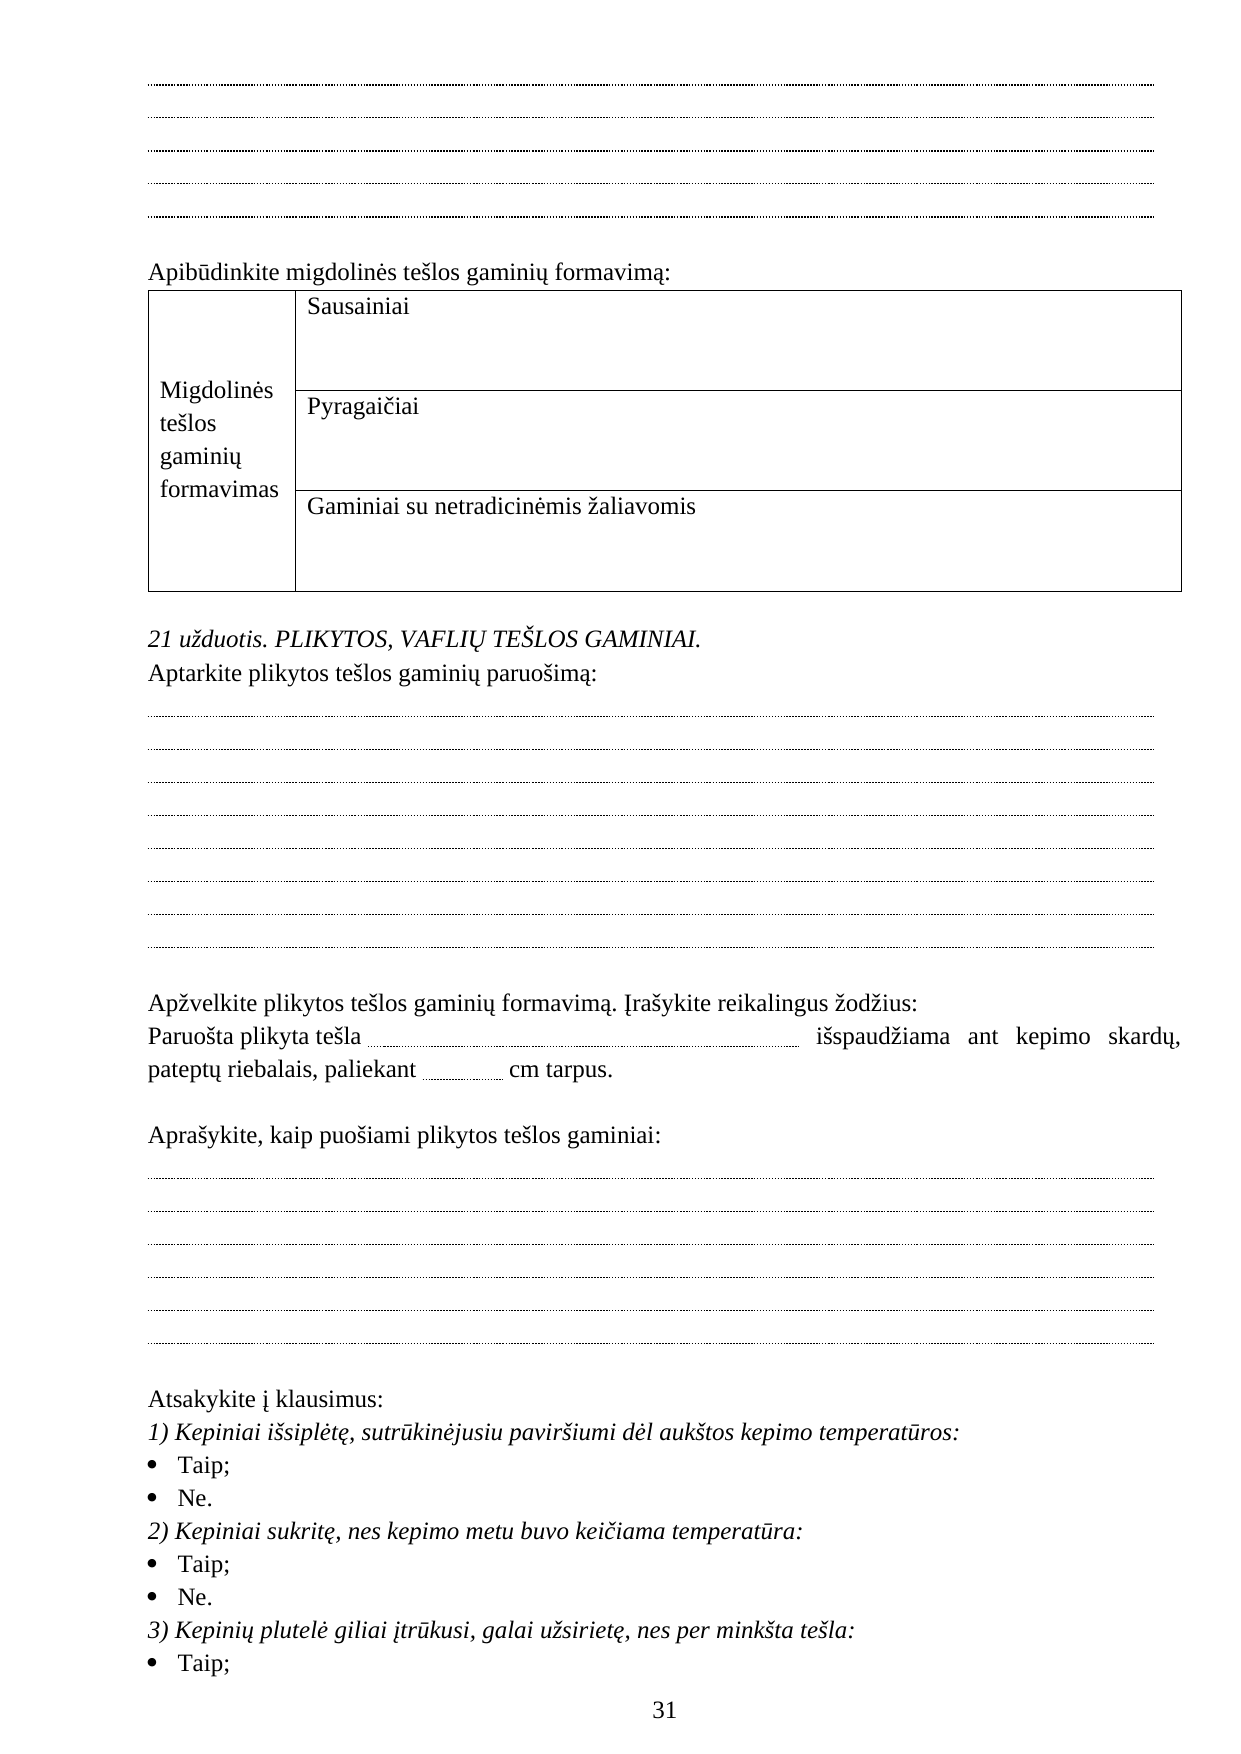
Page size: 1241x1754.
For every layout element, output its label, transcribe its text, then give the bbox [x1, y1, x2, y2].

text Apibūdinkite migdolinės tešlos gaminių formavimą: [148, 257, 1181, 286]
list Taip; [148, 1549, 1181, 1578]
text 2) Kepiniai sukritę, nes kepimo metu buvo keičiama temperatūra: [148, 1516, 1181, 1545]
list Ne. [148, 1582, 1181, 1611]
list Taip; [148, 1648, 1181, 1677]
table_cell Pyragaičiai [296, 391, 1181, 490]
table_header Migdolinės tešlos gaminių formavimas [149, 291, 295, 591]
text Aptarkite plikytos tešlos gaminių paruošimą: [148, 658, 1181, 686]
text Paruošta plikyta tešla išspaudžiama ant kepimo skardų, pateptų riebalais, paliekant cm tarpus. [148, 1021, 1181, 1083]
list Ne. [148, 1483, 1181, 1512]
list Taip; [148, 1450, 1181, 1479]
text 3) Kepinių plutelė giliai įtrūkusi, galai užsirietę, nes per minkšta tešla: [148, 1615, 1181, 1644]
text Apžvelkite plikytos tešlos gaminių formavimą. Įrašykite reikalingus žodžius: [148, 988, 1181, 1017]
table_cell Gaminiai su netradicinėmis žaliavomis [296, 491, 1181, 591]
text 21 užduotis. PLIKYTOS, VAFLIŲ TEŠLOS GAMINIAI. [148, 624, 1181, 653]
text Aprašykite, kaip puošiami plikytos tešlos gaminiai: [148, 1120, 1181, 1149]
text Atsakykite į klausimus: [148, 1384, 1181, 1413]
text 1) Kepiniai išsiplėtę, sutrūkinėjusiu paviršiumi dėl aukštos kepimo temperatūros: [148, 1417, 1181, 1446]
table_header Sausainiai [296, 291, 1181, 390]
